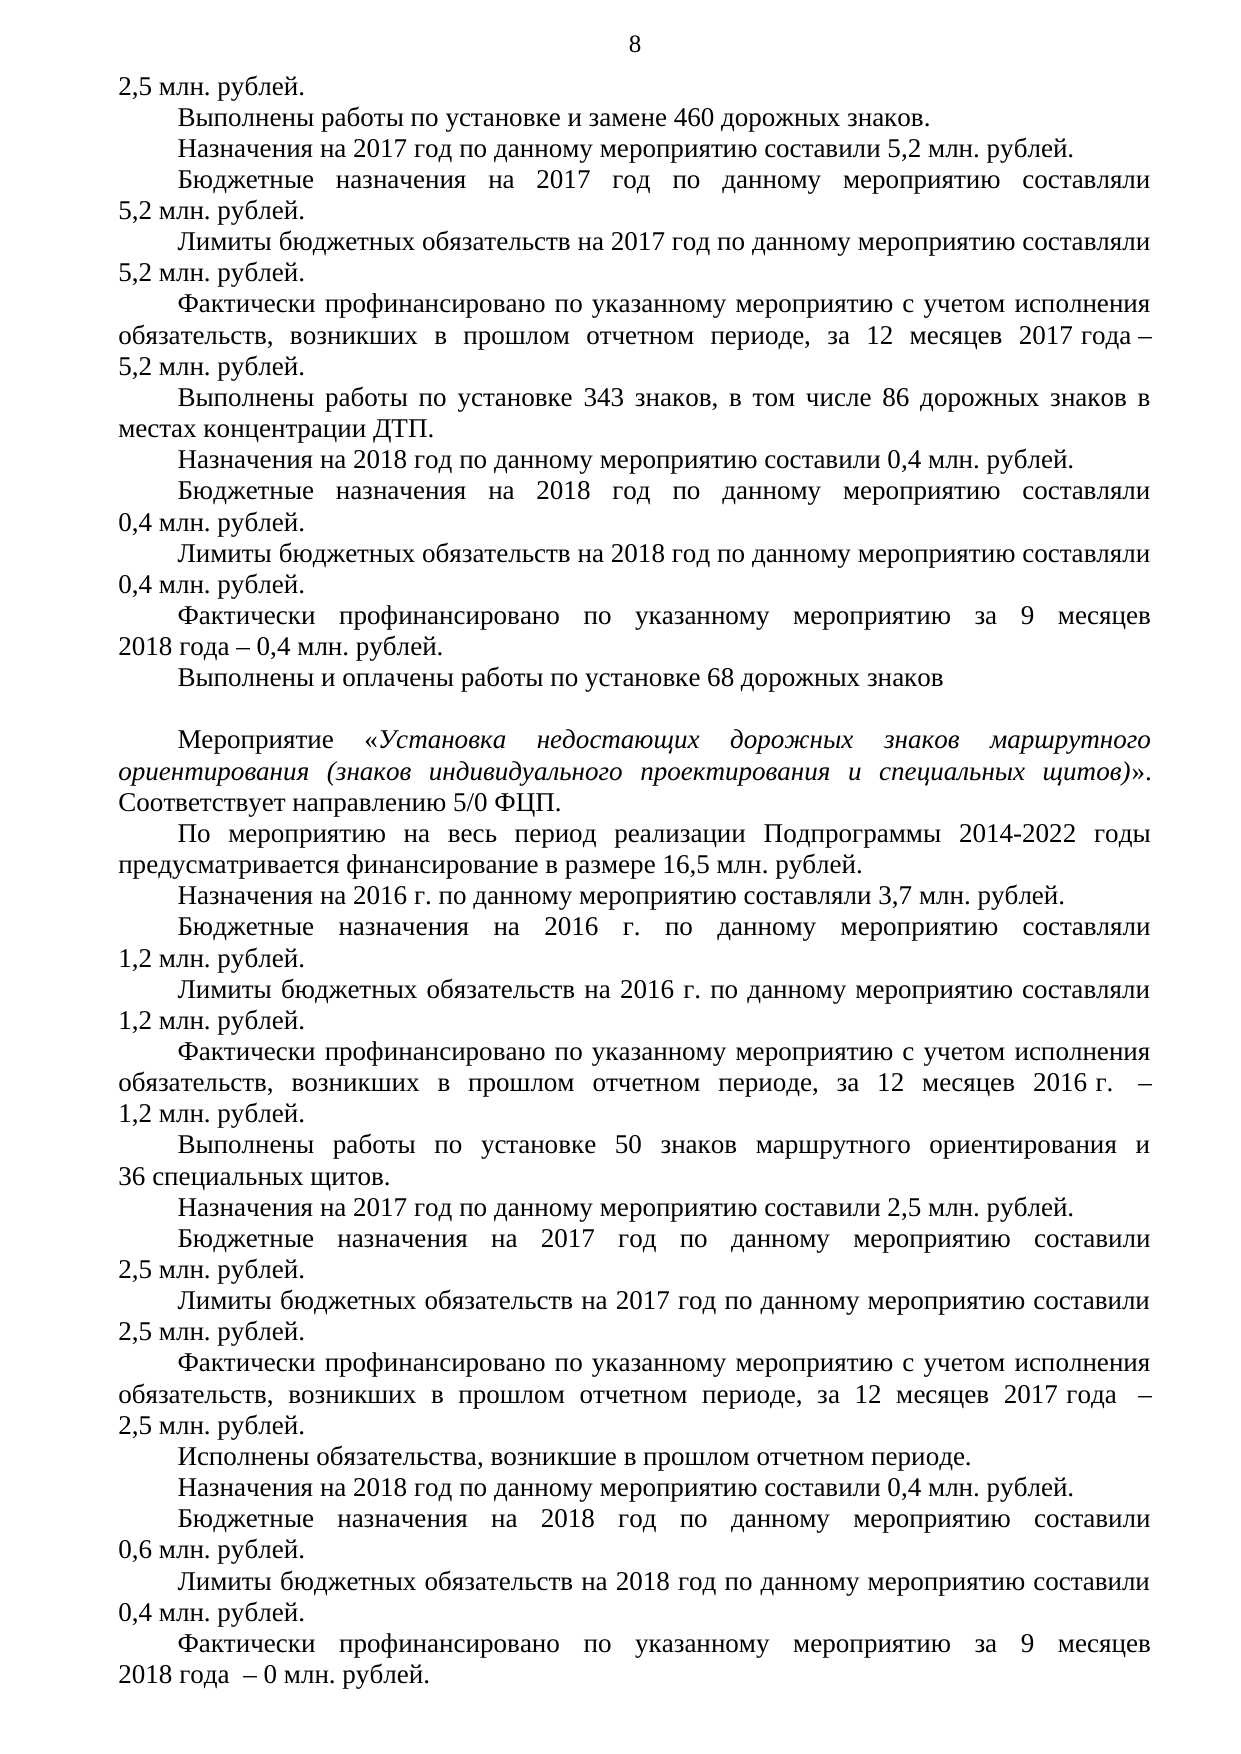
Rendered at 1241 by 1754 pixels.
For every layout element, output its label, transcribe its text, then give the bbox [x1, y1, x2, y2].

text Выполнены работы по установке 343 знаков, в том числе 86 дорожных знаков в местах концентрации ДТП. [118, 381, 1152, 443]
text Фактически профинансировано по указанному мероприятию с учетом исполнения обязательств, возникших в прошлом отчетном периоде, за 12 месяцев 2016 г. – 1,2 млн. рублей. [118, 1035, 1152, 1128]
text Бюджетные назначения на 2018 год по данному мероприятию составляли 0,4 млн. рублей. [118, 474, 1152, 537]
text Выполнены работы по установке и замене 460 дорожных знаков. [118, 101, 1152, 132]
text Выполнены работы по установке 50 знаков маршрутного ориентирования и 36 специальных щитов. [118, 1128, 1152, 1191]
text Фактически профинансировано по указанному мероприятию с учетом исполнения обязательств, возникших в прошлом отчетном периоде, за 12 месяцев 2017 года – 2,5 млн. рублей. [118, 1347, 1152, 1440]
text По мероприятию на весь период реализации Подпрограммы 2014-2022 годы предусматривается финансирование в размере 16,5 млн. рублей. [118, 817, 1152, 879]
text Мероприятие «Установка недостающих дорожных знаков маршрутного ориентирования (знаков индивидуального проектирования и специальных щитов)». Соответствует направлению 5/0 ФЦП. [118, 724, 1152, 817]
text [118, 69, 1152, 101]
text Лимиты бюджетных обязательств на 2016 г. по данному мероприятию составляли 1,2 млн. рублей. [118, 973, 1152, 1035]
text Выполнены и оплачены работы по установке 68 дорожных знаков [118, 661, 1152, 692]
text Лимиты бюджетных обязательств на 2018 год по данному мероприятию составили 0,4 млн. рублей. [118, 1564, 1152, 1627]
text Лимиты бюджетных обязательств на 2017 год по данному мероприятию составляли 5,2 млн. рублей. [118, 225, 1152, 288]
text Фактически профинансировано по указанному мероприятию за 9 месяцев 2018 года – 0,4 млн. рублей. [118, 599, 1152, 661]
text Назначения на 2017 год по данному мероприятию составили 2,5 млн. рублей. [118, 1191, 1152, 1222]
text Лимиты бюджетных обязательств на 2017 год по данному мероприятию составили 2,5 млн. рублей. [118, 1284, 1152, 1347]
text Исполнены обязательства, возникшие в прошлом отчетном периоде. [118, 1440, 1152, 1471]
text Бюджетные назначения на 2018 год по данному мероприятию составили 0,6 млн. рублей. [118, 1502, 1152, 1564]
text Лимиты бюджетных обязательств на 2018 год по данному мероприятию составляли 0,4 млн. рублей. [118, 537, 1152, 599]
text Назначения на 2017 год по данному мероприятию составили 5,2 млн. рублей. [118, 132, 1152, 163]
text Фактически профинансировано по указанному мероприятию с учетом исполнения обязательств, возникших в прошлом отчетном периоде, за 12 месяцев 2017 года – 5,2 млн. рублей. [118, 288, 1152, 381]
text Фактически профинансировано по указанному мероприятию за 9 месяцев 2018 года – 0 млн. рублей. [118, 1627, 1152, 1689]
text Бюджетные назначения на 2017 год по данному мероприятию составили 2,5 млн. рублей. [118, 1222, 1152, 1284]
text Бюджетные назначения на 2017 год по данному мероприятию составляли 5,2 млн. рублей. [118, 163, 1152, 225]
text Назначения на 2018 год по данному мероприятию составили 0,4 млн. рублей. [118, 1471, 1152, 1502]
text Бюджетные назначения на 2016 г. по данному мероприятию составляли 1,2 млн. рублей. [118, 911, 1152, 973]
text Назначения на 2016 г. по данному мероприятию составляли 3,7 млн. рублей. [118, 879, 1152, 911]
text Назначения на 2018 год по данному мероприятию составили 0,4 млн. рублей. [118, 443, 1152, 474]
